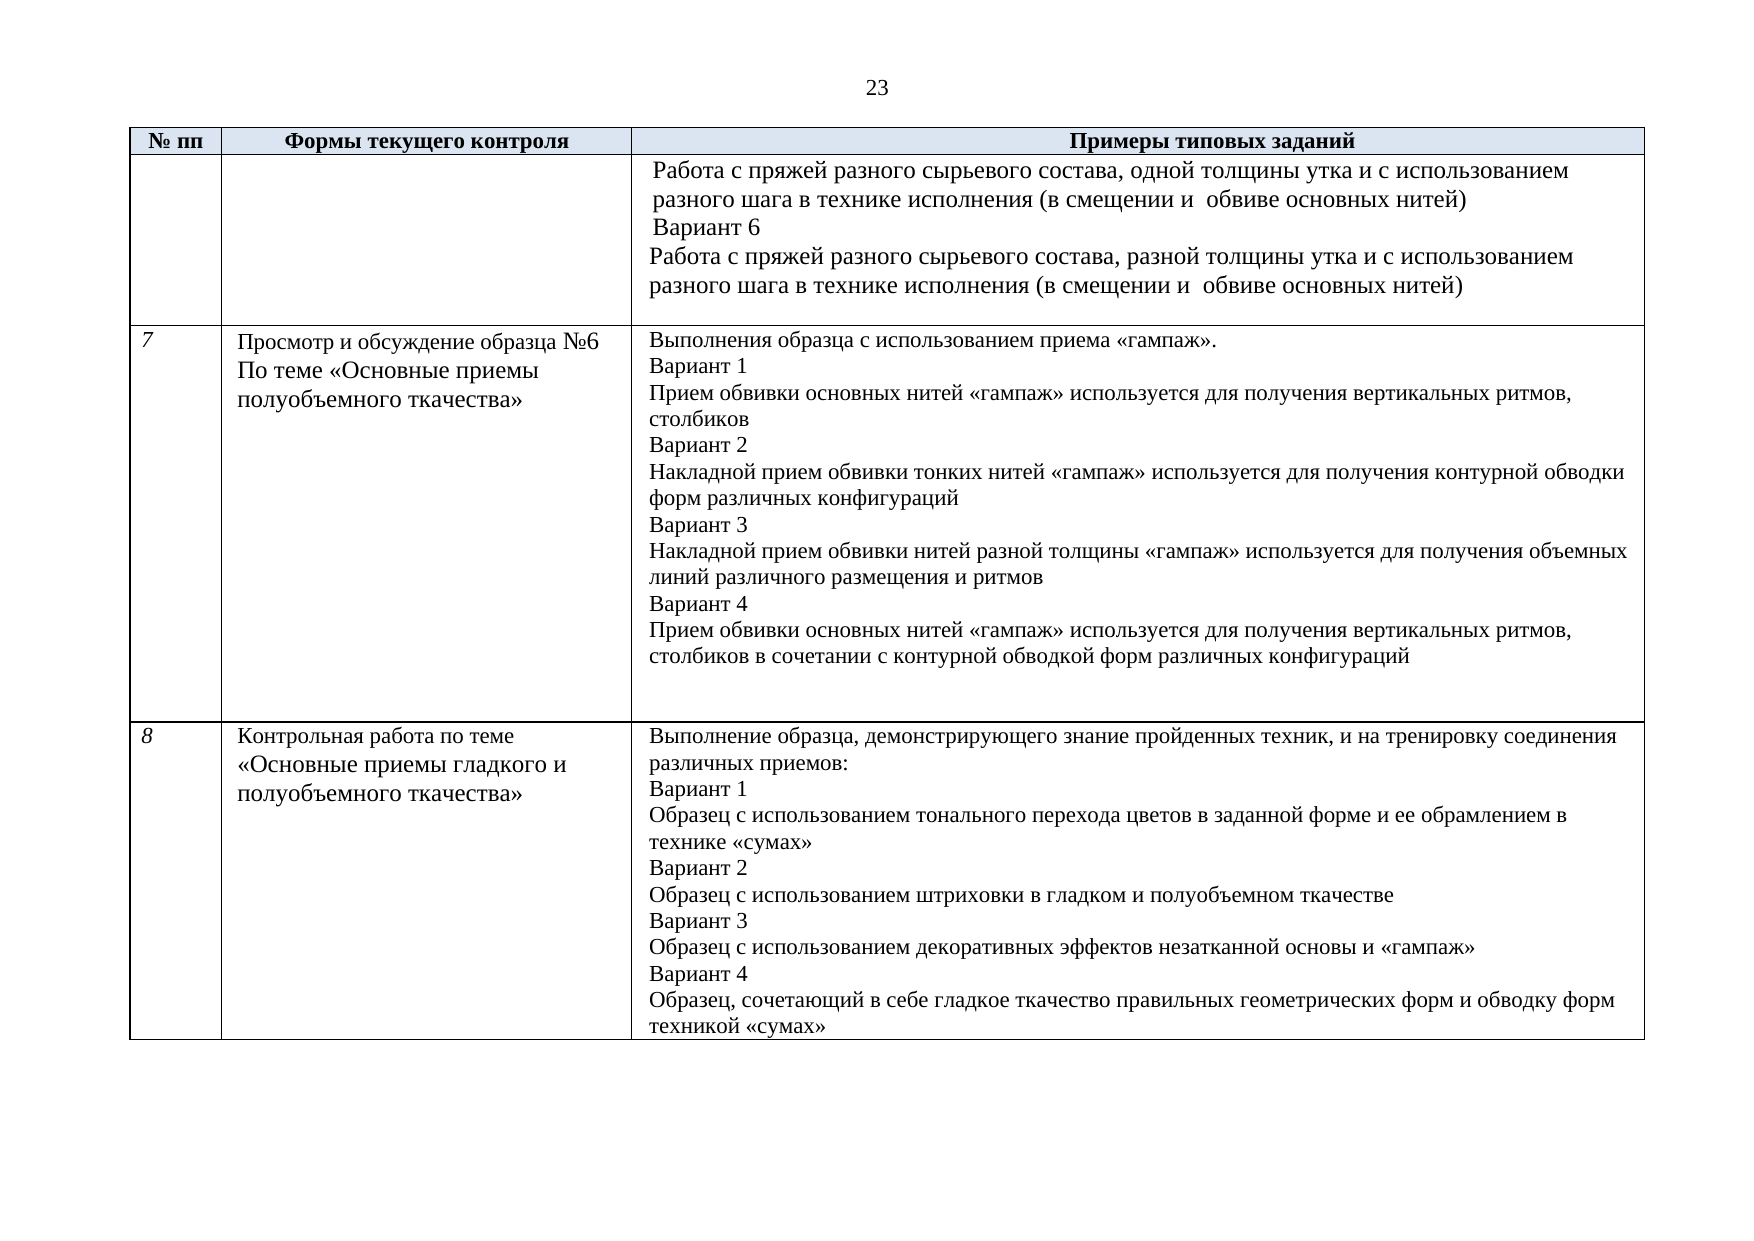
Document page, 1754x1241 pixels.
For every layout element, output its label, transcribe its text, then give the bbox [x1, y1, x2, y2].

table_header Формы текущего контроля [222, 128, 631, 154]
table_cell 6 [131, 155, 221, 325]
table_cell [222, 155, 631, 325]
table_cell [632, 155, 1644, 325]
table_cell Выполнения образца с использованием приема «гампаж». Вариант 1 Прием обвивки основных нитей «гампаж» используется для получения вертикальных ритмов, столбиков Вариант 2 Накладной прием обвивки тонких нитей «гампаж» используется для получения контурной обводки форм различных конфигураций Вариант 3 Накладной прием обвивки нитей разной толщины «гампаж» используется для получения объемных линий различного размещения и ритмов Вариант 4 Прием обвивки основных нитей «гампаж» используется для получения вертикальных ритмов, столбиков в сочетании с контурной обводкой форм различных конфигураций [632, 326, 1644, 721]
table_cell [632, 723, 1644, 1039]
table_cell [222, 723, 631, 1039]
table_header № пп [131, 128, 221, 154]
table_cell 7 [131, 326, 221, 721]
table_header Примеры типовых заданий [632, 128, 1644, 154]
table_cell 8 [131, 723, 221, 1039]
table_cell Просмотр и обсуждение образца №6 По теме «Основные приемы полуобъемного ткачества» [222, 326, 631, 721]
